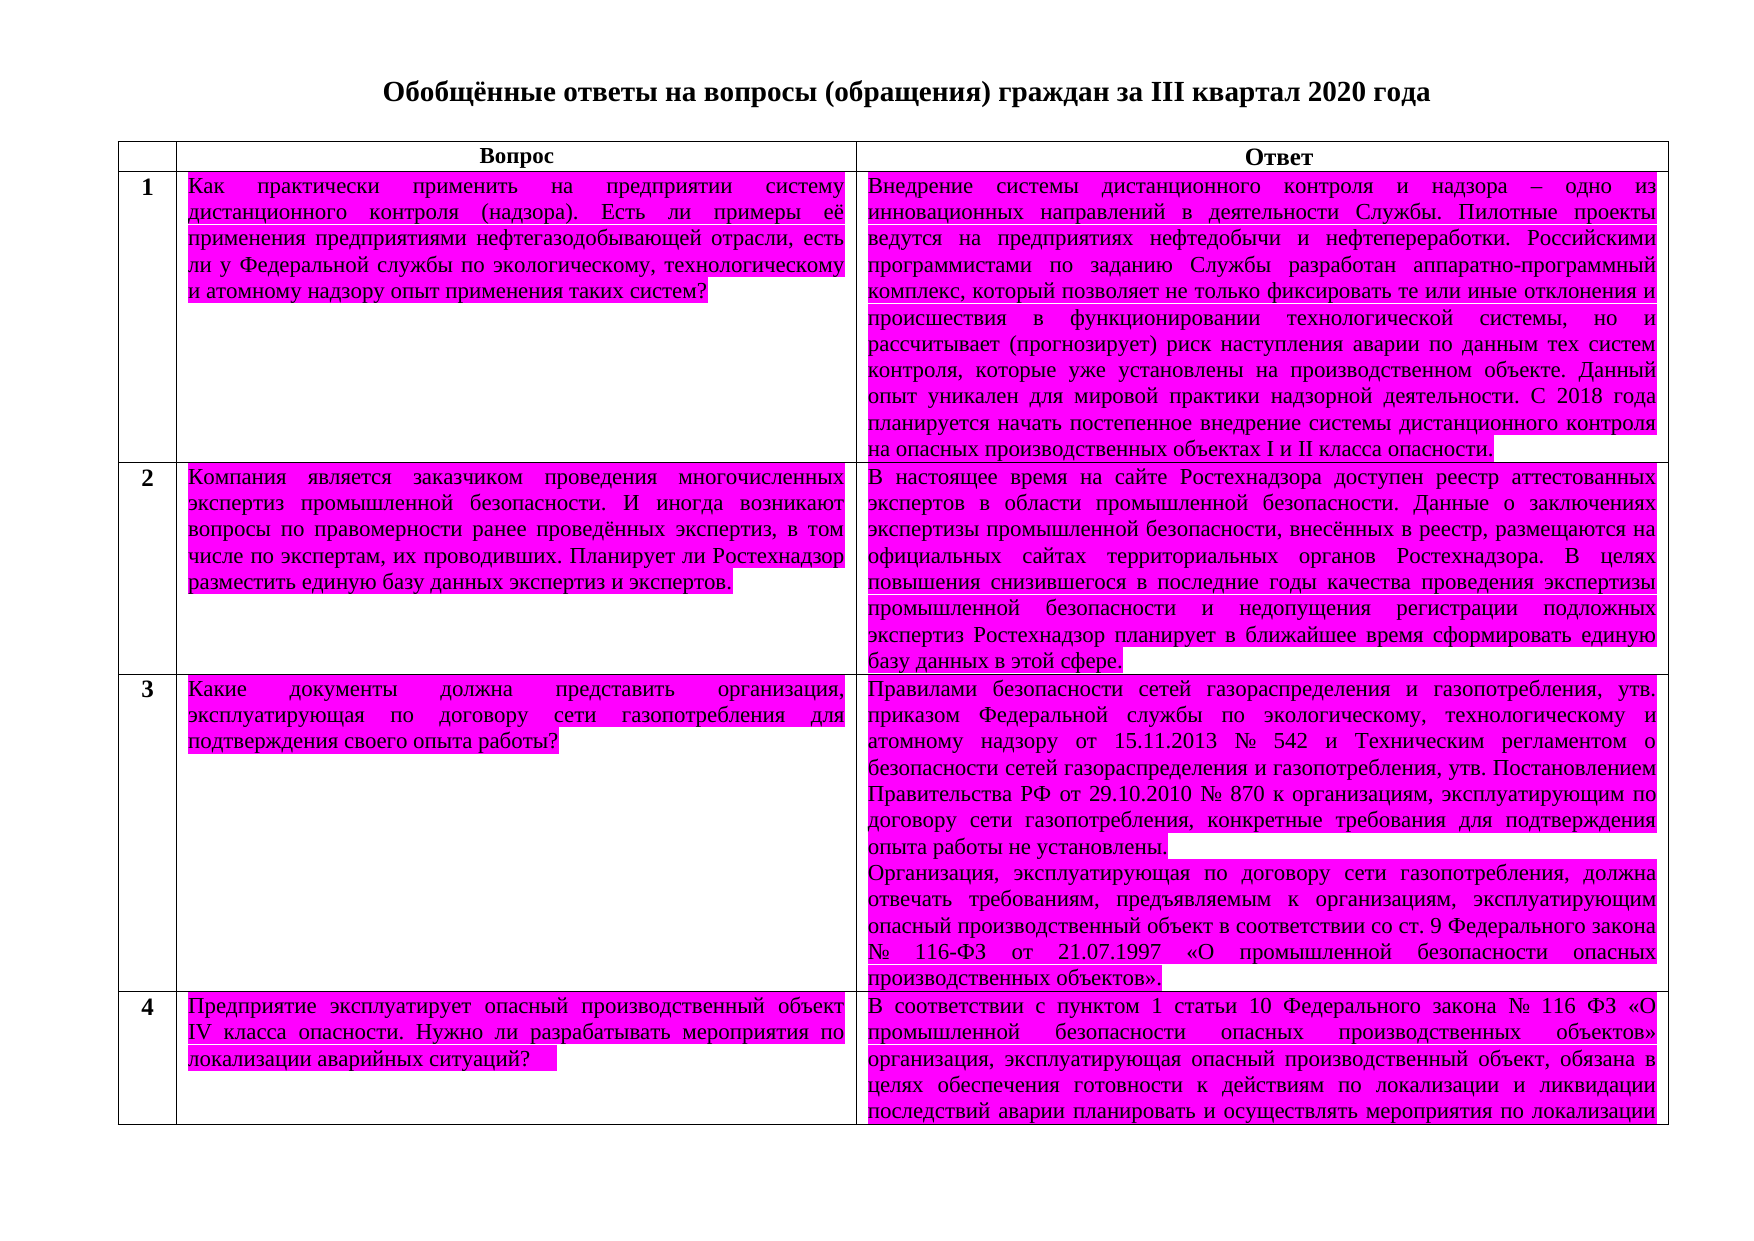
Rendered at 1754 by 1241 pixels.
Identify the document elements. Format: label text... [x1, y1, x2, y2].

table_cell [857, 992, 1668, 1124]
table_cell 1 [119, 172, 176, 462]
table_cell Правилами безопасности сетей газораспределения и газопотребления, утв. приказом Федеральной службы по экологическому, технологическому и атомному надзору от 15.11.2013 № 542 и Техническим регламентом о безопасности сетей газораспределения и газопотребления, утв. Постановлением Правительства РФ от 29.10.2010 № 870 к организациям, эксплуатирующим по договору сети газопотребления, конкретные требования для подтверждения опыта работы не установлены. Организация, эксплуатирующая по договору сети газопотребления, должна отвечать требованиям, предъявляемым к организациям, эксплуатирующим опасный производственный объект в соответствии со ст. 9 Федерального закона № 116-ФЗ от 21.07.1997 «О промышленной безопасности опасных производственных объектов». [857, 675, 1668, 991]
table_cell Внедрение системы дистанционного контроля и надзора – одно из инновационных направлений в деятельности Службы. Пилотные проекты ведутся на предприятиях нефтедобычи и нефтепереработки. Российскими программистами по заданию Службы разработан аппаратно-программный комплекс, который позволяет не только фиксировать те или иные отклонения и происшествия в функционировании технологической системы, но и рассчитывает (прогнозирует) риск наступления аварии по данным тех систем контроля, которые уже установлены на производственном объекте. Данный опыт уникален для мировой практики надзорной деятельности. С 2018 года планируется начать постепенное внедрение системы дистанционного контроля на опасных производственных объектах I и II класса опасности. [857, 172, 1668, 462]
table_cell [177, 992, 856, 1124]
table_cell 2 [119, 463, 176, 673]
table_cell Компания является заказчиком проведения многочисленных экспертиз промышленной безопасности. И иногда возникают вопросы по правомерности ранее проведённых экспертиз, в том числе по экспертам, их проводивших. Планирует ли Ростехнадзор разместить единую базу данных экспертиз и экспертов. [177, 463, 856, 673]
table_cell 4 [119, 992, 176, 1124]
table_header Ответ [857, 142, 1668, 171]
table_cell В настоящее время на сайте Ростехнадзора доступен реестр аттестованных экспертов в области промышленной безопасности. Данные о заключениях экспертизы промышленной безопасности, внесённых в реестр, размещаются на официальных сайтах территориальных органов Ростехнадзора. В целях повышения снизившегося в последние годы качества проведения экспертизы промышленной безопасности и недопущения регистрации подложных экспертиз Ростехнадзор планирует в ближайшее время сформировать единую базу данных в этой сфере. [857, 463, 1668, 673]
table_header Вопрос [177, 142, 856, 171]
table_cell Какие документы должна представить организация, эксплуатирующая по договору сети газопотребления для подтверждения своего опыта работы? [177, 675, 856, 991]
table_cell Как практически применить на предприятии систему дистанционного контроля (надзора). Есть ли примеры её применения предприятиями нефтегазодобывающей отрасли, есть ли у Федеральной службы по экологическому, технологическому и атомному надзору опыт применения таких систем? [177, 172, 856, 462]
text Обобщённые ответы на вопросы (обращения) граждан за III квартал 2020 года [148, 74, 1665, 107]
table_cell 3 [119, 675, 176, 991]
table_header [119, 142, 176, 171]
